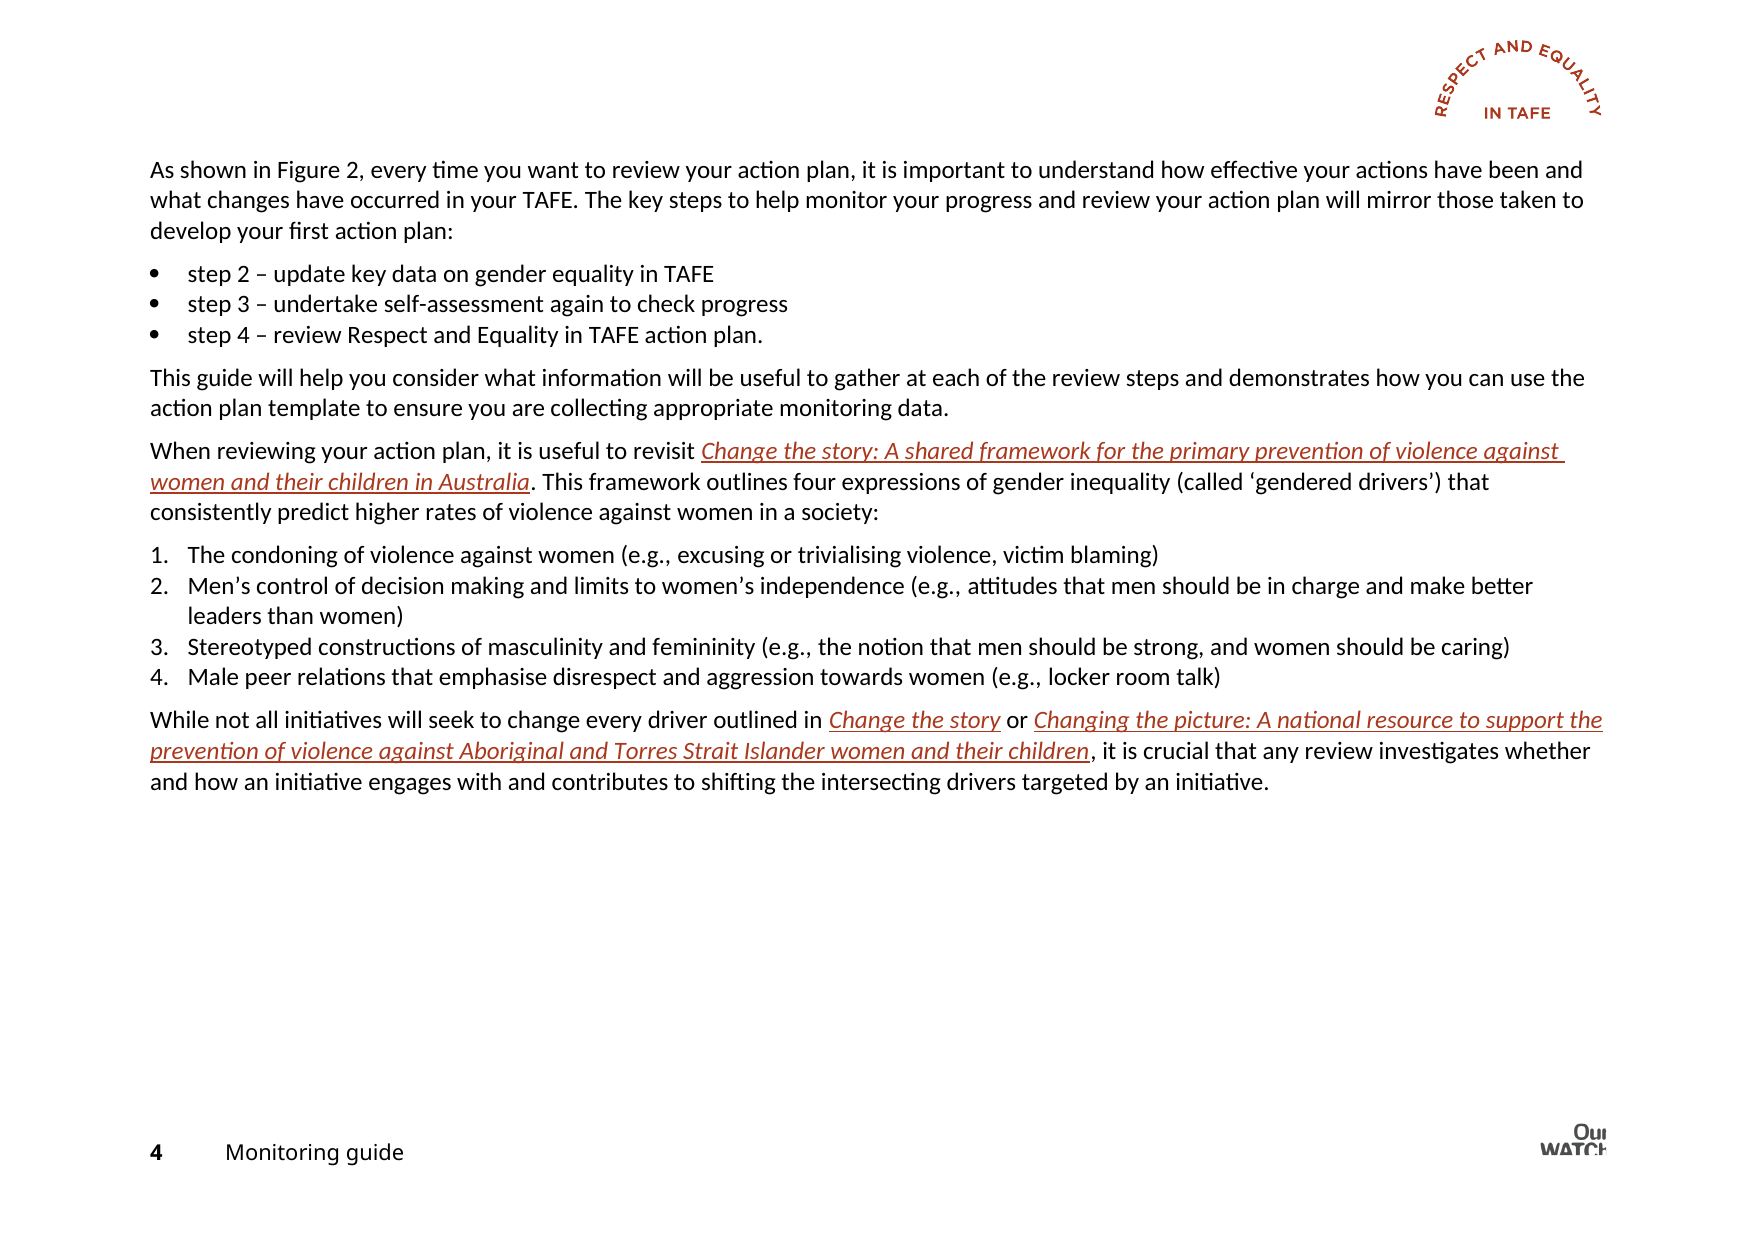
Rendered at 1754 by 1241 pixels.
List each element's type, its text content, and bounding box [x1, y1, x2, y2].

text When reviewing your action plan, it is useful to revisit Change the story: A shared framework for the primary prevention of violence against women and their children in Australia. This framework outlines four expressions of gender inequality (called ‘gendered drivers’) that consistently predict higher rates of violence against women in a society: [150, 435, 1604, 527]
list step 2 – update key data on gender equality in TAFE [150, 258, 1604, 288]
list step 4 – review Respect and Equality in TAFE action plan. [150, 319, 1604, 349]
list step 3 – undertake self-assessment again to check progress [150, 288, 1604, 319]
list Male peer relations that emphasise disrespect and aggression towards women (e.g., locker room talk) [150, 662, 1604, 692]
text This guide will help you consider what information will be useful to gather at each of the review steps and demonstrates how you can use the action plan template to ensure you are collecting appropriate monitoring data. [150, 362, 1604, 423]
list Men’s control of decision making and limits to women’s independence (e.g., attitudes that men should be in charge and make better leaders than women) [150, 570, 1604, 631]
text While not all initiatives will seek to change every driver outlined in Change the story or Changing the picture: A national resource to support the prevention of violence against Aboriginal and Torres Strait Islander women and their children, it is crucial that any review investigates whether and how an initiative engages with and contributes to shifting the intersecting drivers targeted by an initiative. [150, 704, 1604, 796]
text As shown in Figure 2, every time you want to review your action plan, it is important to understand how effective your actions have been and what changes have occurred in your TAFE. The key steps to help monitor your progress and review your action plan will mirror those taken to develop your first action plan: [150, 154, 1604, 245]
list The condoning of violence against women (e.g., excusing or trivialising violence, victim blaming) [150, 539, 1604, 570]
picture [1432, 40, 1602, 125]
list Stereotyped constructions of masculinity and femininity (e.g., the notion that men should be strong, and women should be caring) [150, 631, 1604, 662]
